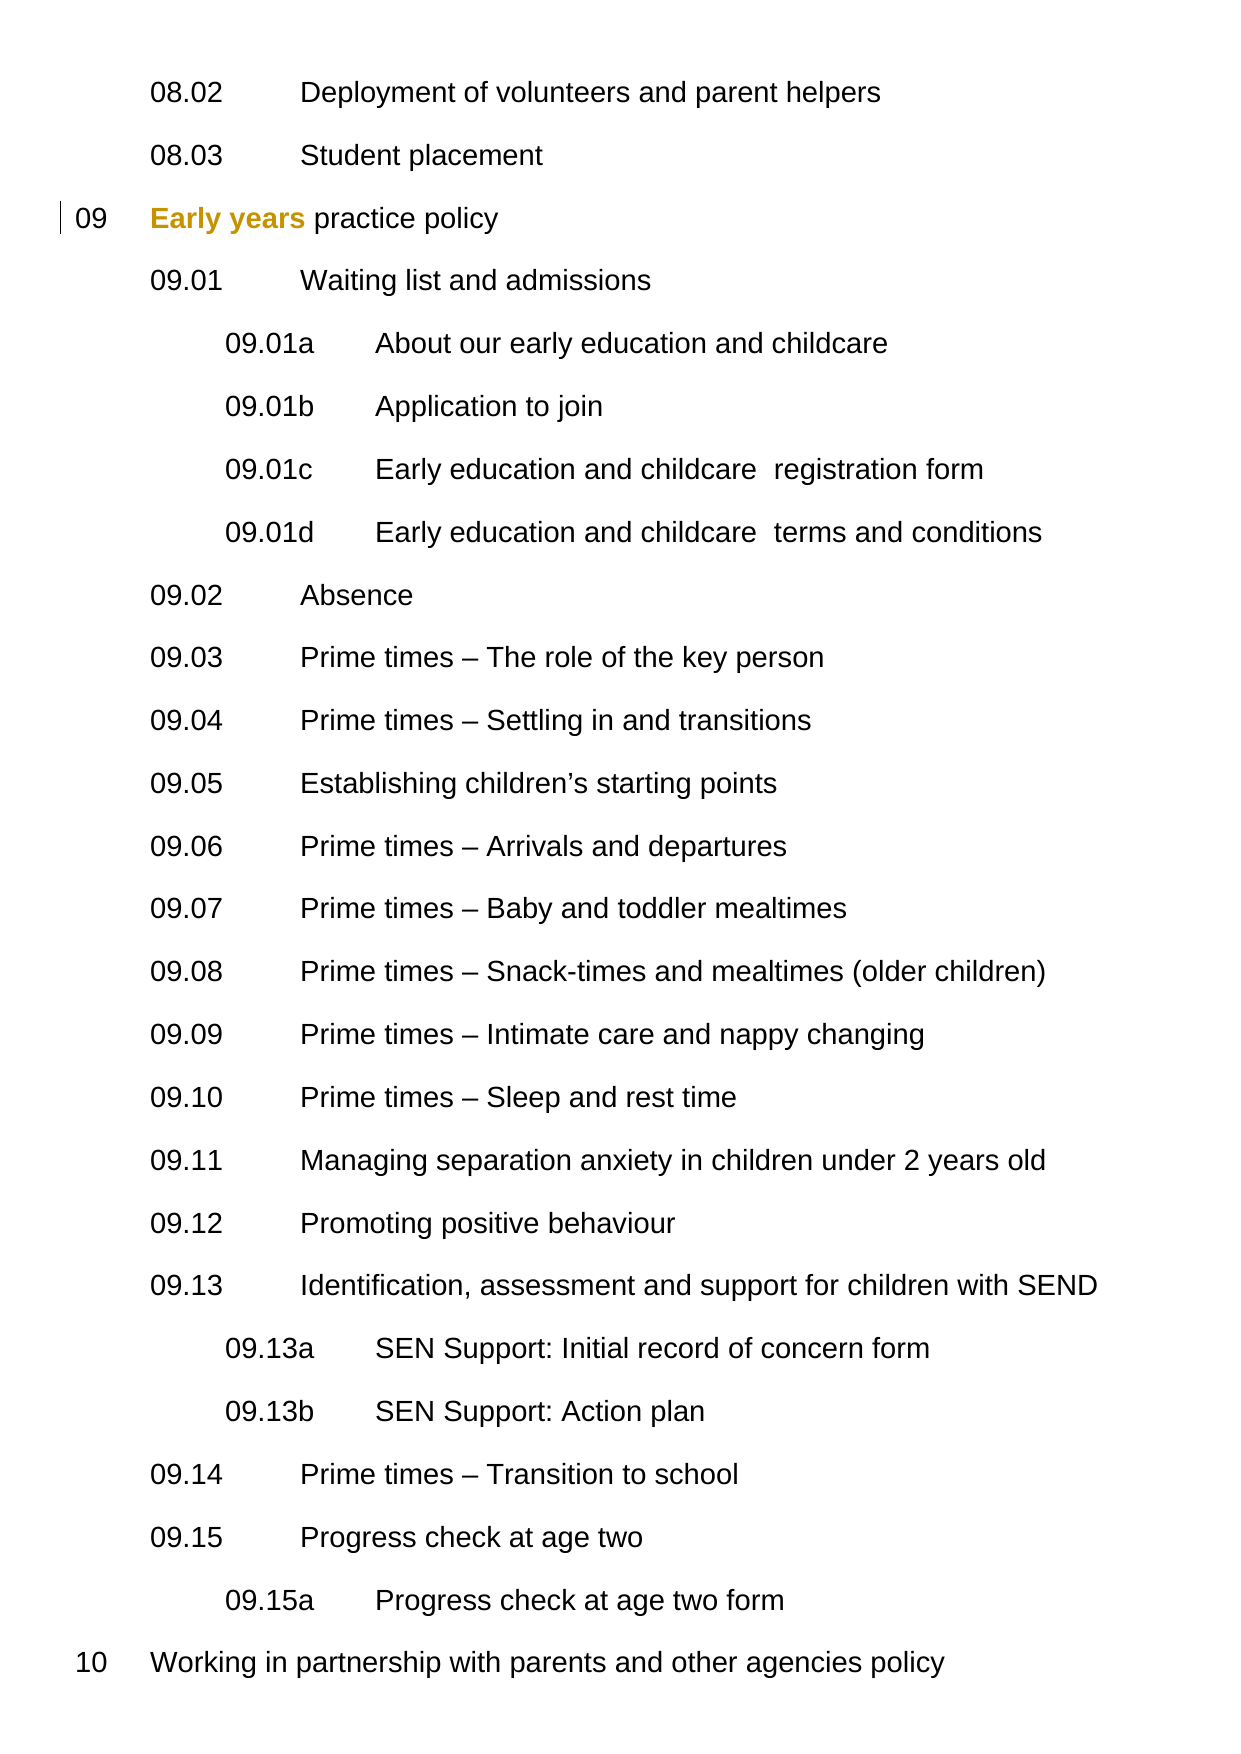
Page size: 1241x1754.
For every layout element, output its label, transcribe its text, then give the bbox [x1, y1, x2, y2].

text 09.04 Prime times – Settling in and transitions [150, 703, 1165, 737]
text 09.10 Prime times – Sleep and rest time [150, 1080, 1165, 1113]
text 09.01 Waiting list and admissions [150, 263, 1165, 297]
text 10 Working in partnership with parents and other agencies policy [75, 1645, 1165, 1679]
text 09.03 Prime times – The role of the key person [150, 640, 1165, 674]
text 09.09 Prime times – Intimate care and nappy changing [150, 1017, 1165, 1051]
text 09.11 Managing separation anxiety in children under 2 years old [150, 1143, 1165, 1176]
text 09.13a SEN Support: Initial record of concern form [225, 1331, 1165, 1365]
text 09 Early years practice policy [75, 201, 1165, 234]
text 09.13 Identification, assessment and support for children with SEND [150, 1268, 1165, 1302]
text 09.13b SEN Support: Action plan [225, 1394, 1165, 1428]
text 09.15 Progress check at age two [150, 1520, 1165, 1553]
text 09.01b Application to join [225, 389, 1165, 423]
text 09.12 Promoting positive behaviour [150, 1206, 1165, 1239]
text 09.15a Progress check at age two form [225, 1582, 1165, 1616]
text 09.06 Prime times – Arrivals and departures [150, 829, 1165, 862]
text 09.01c Early education and childcare registration form [225, 452, 1165, 485]
text 09.01d Early education and childcare terms and conditions [225, 515, 1165, 548]
text 09.07 Prime times – Baby and toddler mealtimes [150, 892, 1165, 925]
text 09.14 Prime times – Transition to school [150, 1457, 1165, 1490]
text 09.05 Establishing children’s starting points [150, 766, 1165, 799]
text 09.02 Absence [150, 577, 1165, 611]
text 08.03 Student placement [150, 138, 1165, 171]
text 08.02 Deployment of volunteers and parent helpers [150, 75, 1165, 108]
text 09.01a About our early education and childcare [225, 326, 1165, 360]
text 09.08 Prime times – Snack-times and mealtimes (older children) [150, 954, 1165, 988]
